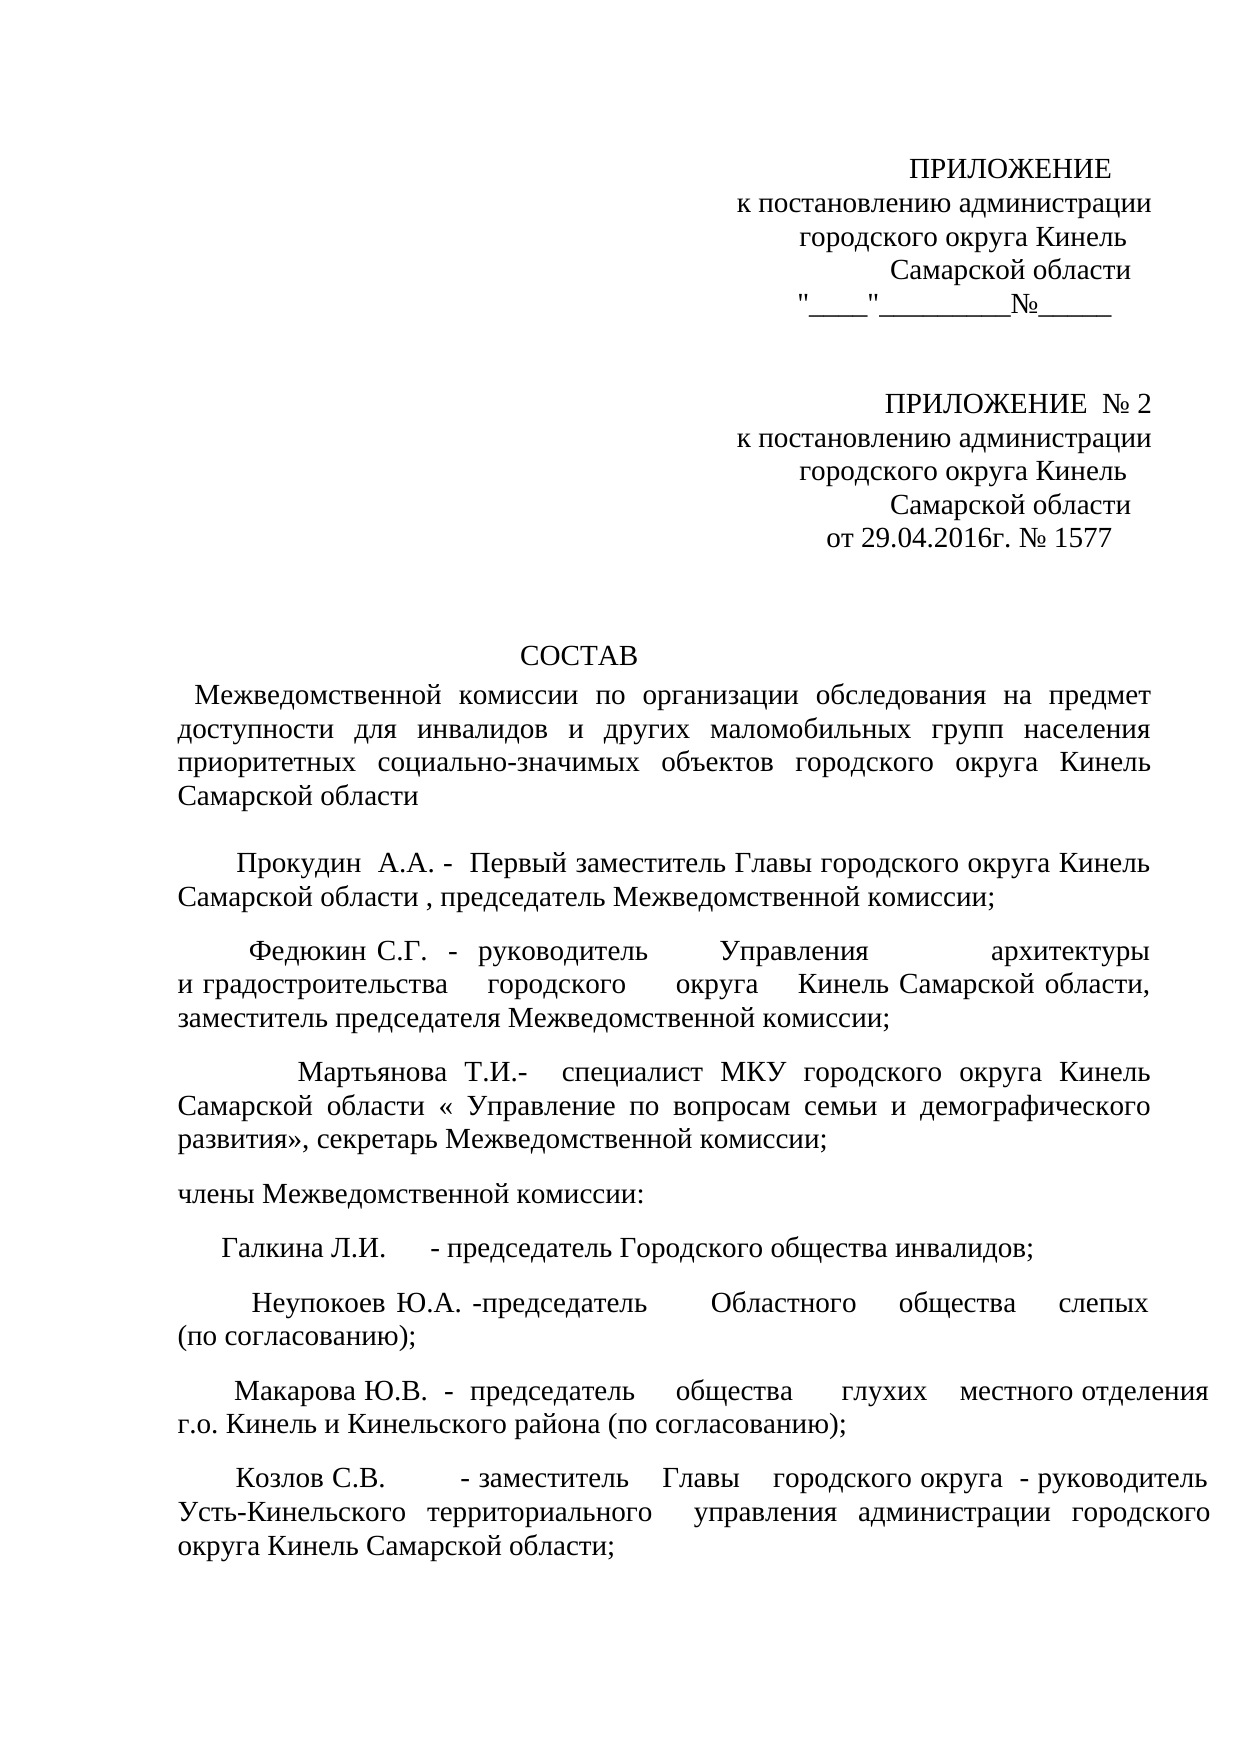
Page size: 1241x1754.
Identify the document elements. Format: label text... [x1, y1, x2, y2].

text Мартьянова Т.И.- специалист МКУ городского округа Кинель Самарской области « Управление по вопросам семьи и демографического развития», секретарь Межведомственной комиссии; [177, 1054, 1152, 1155]
text Неупокоев Ю.А. -председатель Областного общества слепых (по согласованию); [177, 1285, 1152, 1352]
text городского округа Кинель [709, 219, 1152, 252]
text ПРИЛОЖЕНИЕ [709, 152, 1152, 185]
text Межведомственной комиссии по организации обследования на предмет доступности для инвалидов и других маломобильных групп населения приоритетных социально-значимых объектов городского округа Кинель Самарской области [177, 677, 1152, 812]
text от 29.04.2016г. № 1577 [177, 521, 1152, 554]
text ПРИЛОЖЕНИЕ № 2 [709, 386, 1152, 420]
text к постановлению администрации [650, 420, 1152, 453]
text Козлов С.В. - заместитель Главы городского округа - руководитель Усть-Кинельского территориального управления администрации городского округа Кинель Самарской области; [177, 1461, 1211, 1561]
text Прокудин А.А. - Первый заместитель Главы городского округа Кинель Самарской области , председатель Межведомственной комиссии; [177, 845, 1152, 912]
text члены Межведомственной комиссии: [177, 1176, 1152, 1209]
text к постановлению администрации [650, 185, 1152, 219]
subtitle СОСТАВ [177, 638, 1152, 671]
text Самарской области [709, 252, 1152, 286]
text Самарской области [709, 487, 1152, 521]
text Галкина Л.И. - председатель Городского общества инвалидов; [177, 1230, 1152, 1264]
text Макарова Ю.В. - председатель общества глухих местного отделения г.о. Кинель и Кинельского района (по согласованию); [177, 1373, 1211, 1440]
text "____"_________№_____ [177, 286, 1152, 319]
text городского округа Кинель [709, 453, 1152, 487]
text Федюкин С.Г. - руководитель Управления архитектуры и градостроительства городского округа Кинель Самарской области, заместитель председателя Межведомственной комиссии; [177, 933, 1152, 1034]
